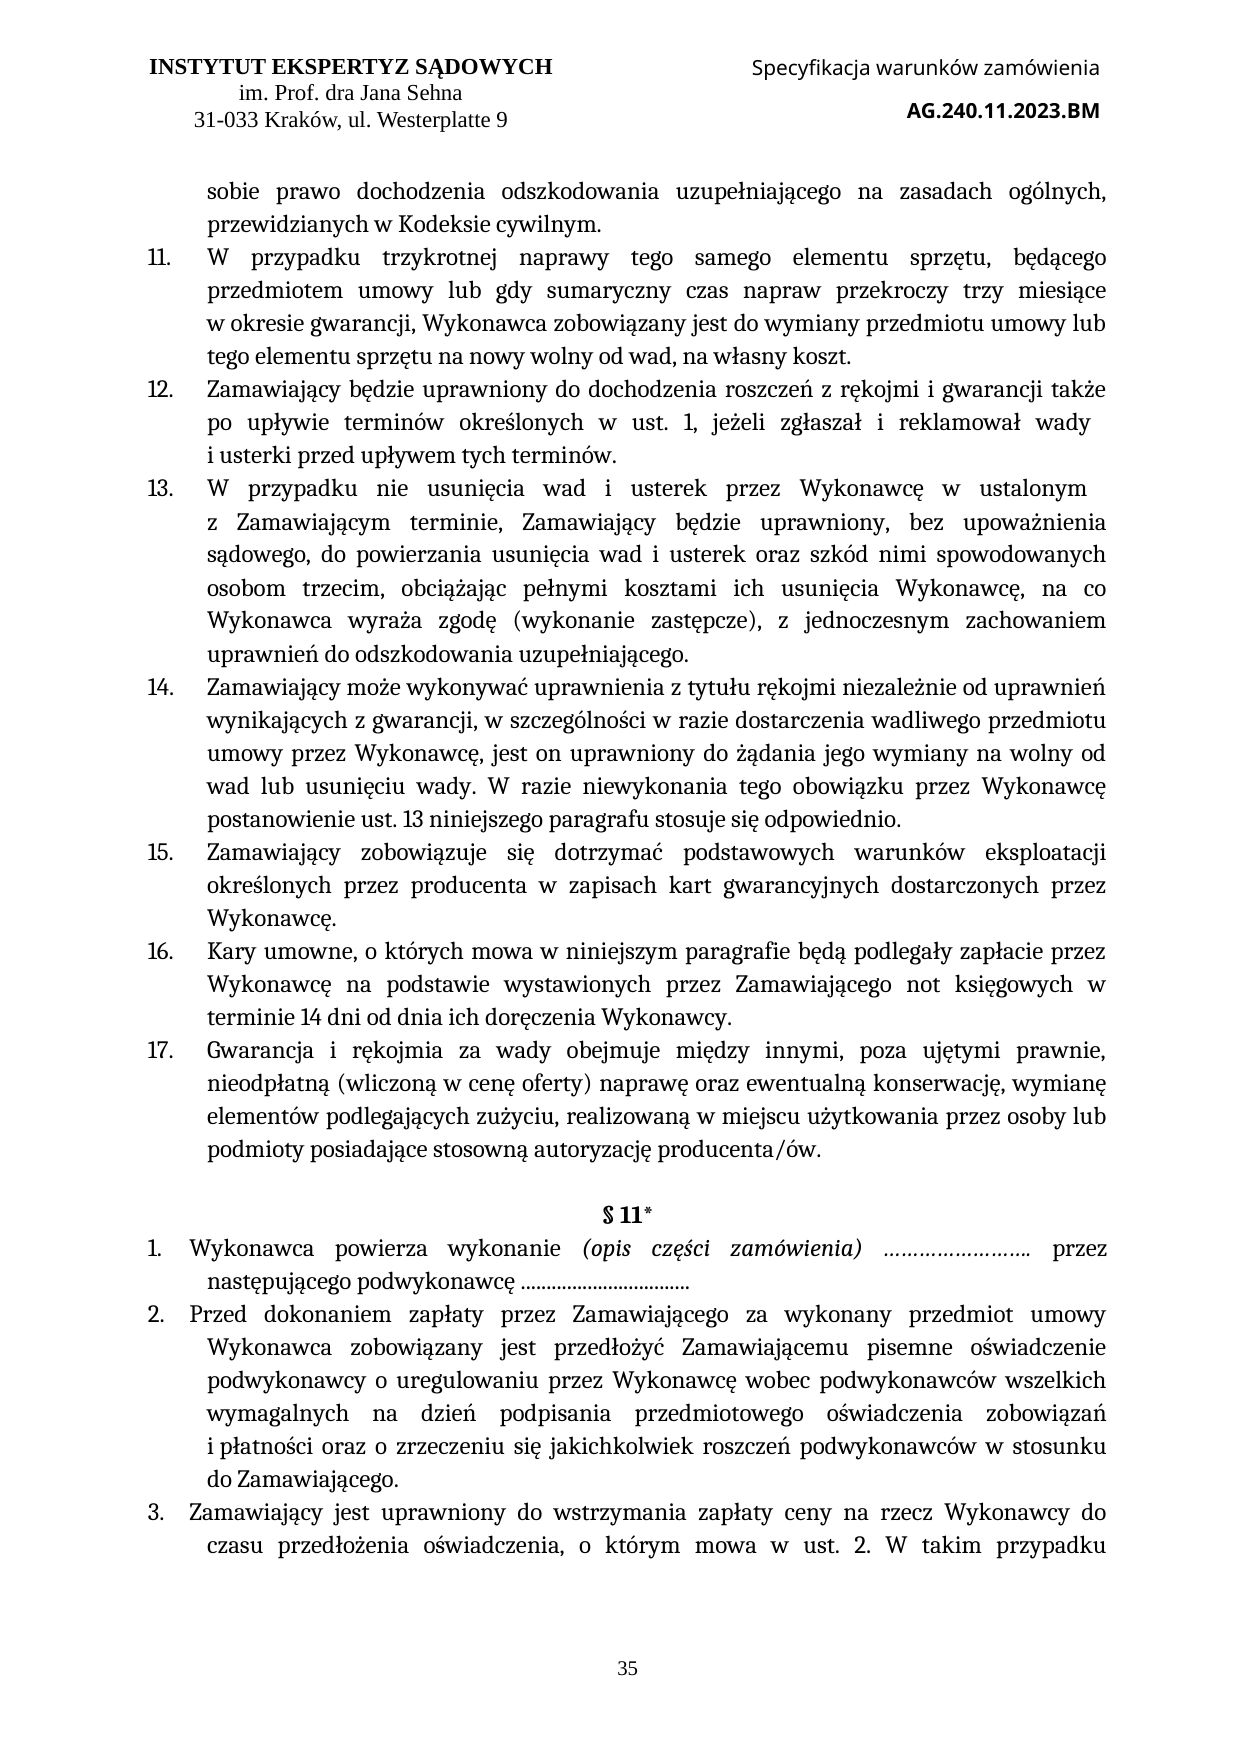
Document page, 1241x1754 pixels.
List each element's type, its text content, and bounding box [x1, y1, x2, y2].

list Zamawiający będzie uprawniony do dochodzenia roszczeń z rękojmi i gwarancji także po upływie terminów określonych w ust. 1, jeżeli zgłaszał i reklamował wady i usterki przed upływem tych terminów. [148, 375, 1107, 470]
list Przed dokonaniem zapłaty przez Zamawiającego za wykonany przedmiot umowy Wykonawca zobowiązany jest przedłożyć Zamawiającemu pisemne oświadczenie podwykonawcy o uregulowaniu przez Wykonawcę wobec podwykonawców wszelkich wymagalnych na dzień podpisania przedmiotowego oświadczenia zobowiązań i płatności oraz o zrzeczeniu się jakichkolwiek roszczeń podwykonawców w stosunku do Zamawiającego. [148, 1300, 1107, 1494]
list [148, 177, 1107, 239]
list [148, 1498, 1107, 1560]
list Gwarancja i rękojmia za wady obejmuje między innymi, poza ujętymi prawnie, nieodpłatną (wliczoną w cenę oferty) naprawę oraz ewentualną konserwację, wymianę elementów podlegających zużyciu, realizowaną w miejscu użytkowania przez osoby lub podmioty posiadające stosowną autoryzację producenta/ów. [148, 1036, 1107, 1163]
list Zamawiający może wykonywać uprawnienia z tytułu rękojmi niezależnie od uprawnień wynikających z gwarancji, w szczególności w razie dostarczenia wadliwego przedmiotu umowy przez Wykonawcę, jest on uprawniony do żądania jego wymiany na wolny od wad lub usunięciu wady. W razie niewykonania tego obowiązku przez Wykonawcę postanowienie ust. 13 niniejszego paragrafu stosuje się odpowiednio. [148, 672, 1107, 833]
list Kary umowne, o których mowa w niniejszym paragrafie będą podlegały zapłacie przez Wykonawcę na podstawie wystawionych przez Zamawiającego not księgowych w terminie 14 dni od dnia ich doręczenia Wykonawcy. [148, 937, 1107, 1031]
list Wykonawca powierza wykonanie (opis części zamówienia) ……………………. przez następującego podwykonawcę ................................. [148, 1234, 1107, 1296]
text § 11* [148, 1201, 1107, 1229]
list W przypadku trzykrotnej naprawy tego samego elementu sprzętu, będącego przedmiotem umowy lub gdy sumaryczny czas napraw przekroczy trzy miesiące w okresie gwarancji, Wykonawca zobowiązany jest do wymiany przedmiotu umowy lub tego elementu sprzętu na nowy wolny od wad, na własny koszt. [148, 243, 1107, 371]
list Zamawiający zobowiązuje się dotrzymać podstawowych warunków eksploatacji określonych przez producenta w zapisach kart gwarancyjnych dostarczonych przez Wykonawcę. [148, 838, 1107, 932]
list W przypadku nie usunięcia wad i usterek przez Wykonawcę w ustalonym z Zamawiającym terminie, Zamawiający będzie uprawniony, bez upoważnienia sądowego, do powierzania usunięcia wad i usterek oraz szkód nimi spowodowanych osobom trzecim, obciążając pełnymi kosztami ich usunięcia Wykonawcę, na co Wykonawca wyraża zgodę (wykonanie zastępcze), z jednoczesnym zachowaniem uprawnień do odszkodowania uzupełniającego. [148, 474, 1107, 668]
